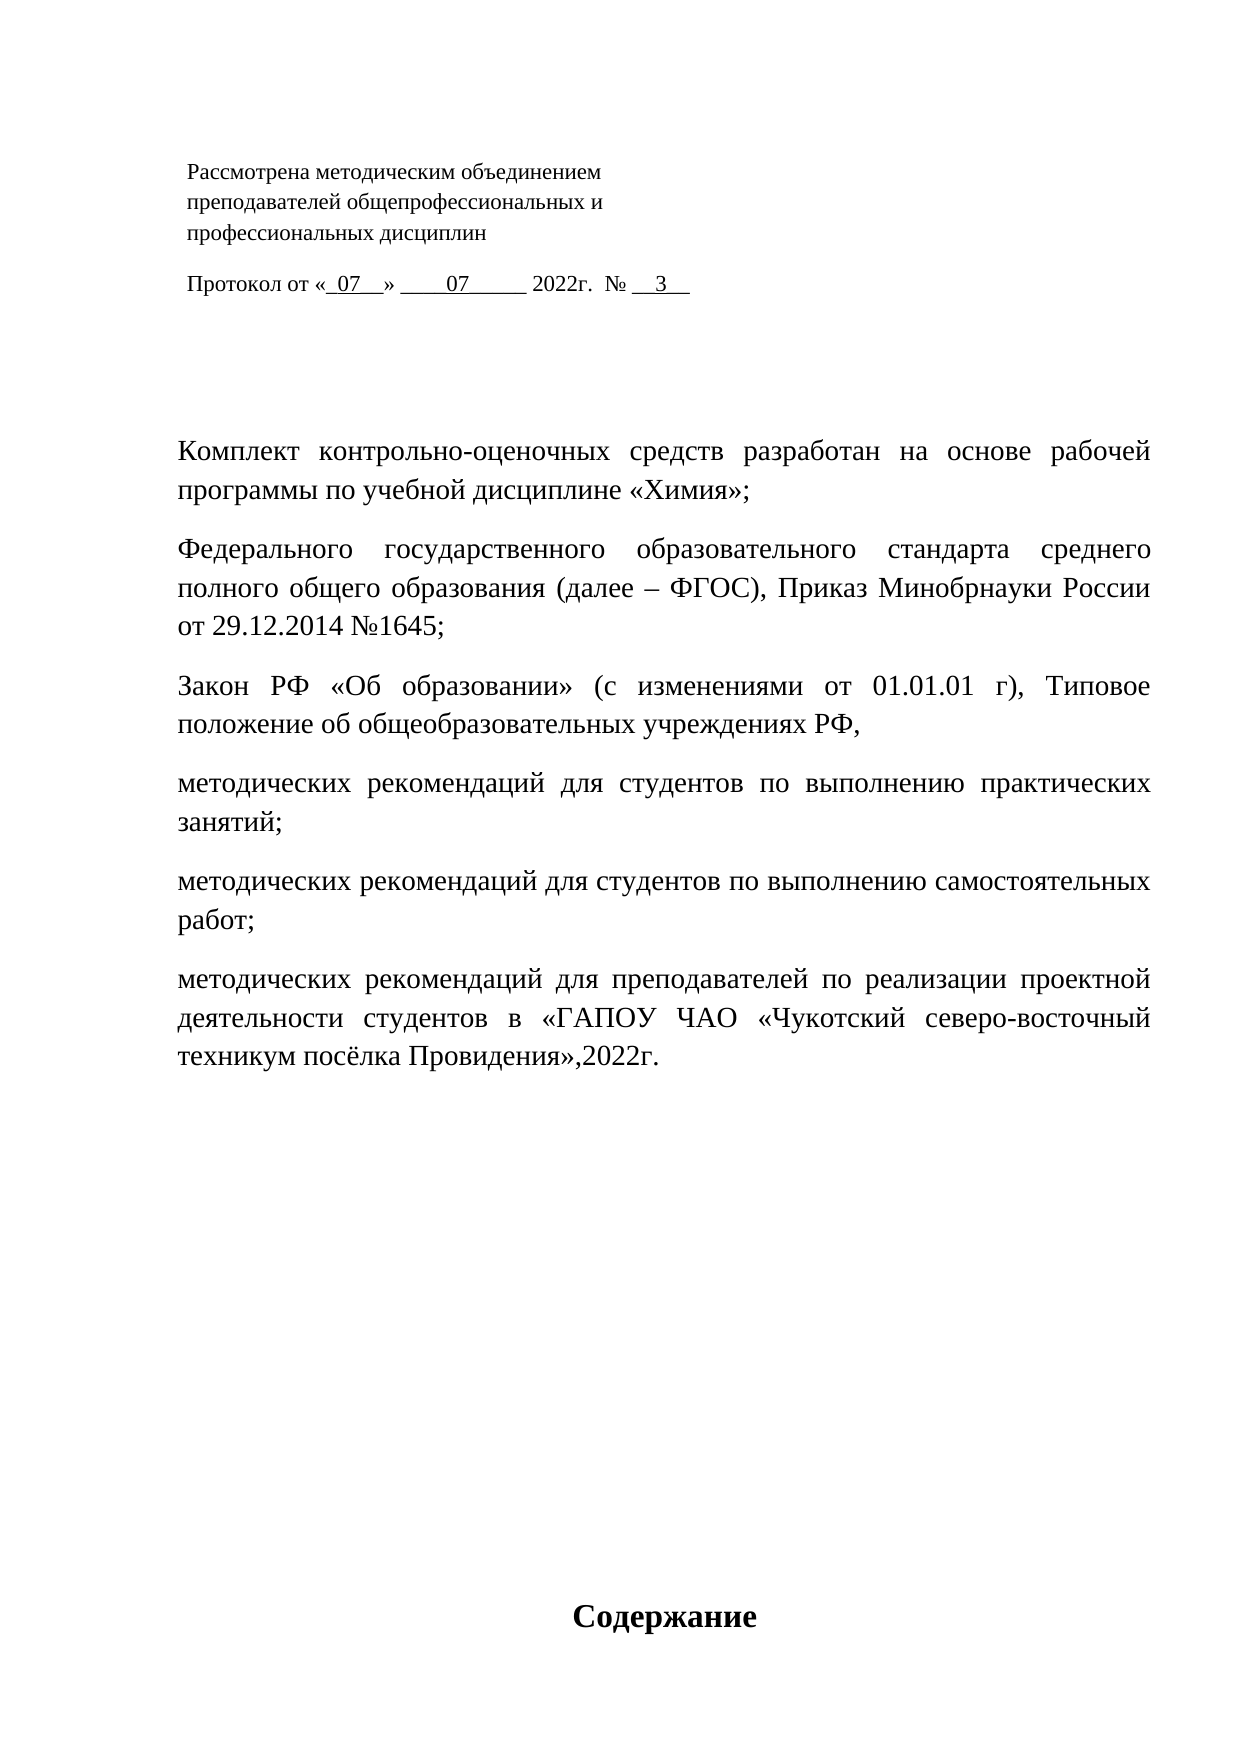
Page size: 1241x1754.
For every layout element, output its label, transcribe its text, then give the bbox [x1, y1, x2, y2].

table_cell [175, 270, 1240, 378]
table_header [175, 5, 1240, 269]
text методических рекомендаций для студентов по выполнению практических занятий; [177, 766, 1152, 838]
text Содержание [177, 1596, 1152, 1634]
text методических рекомендаций для преподавателей по реализации проектной деятельности студентов в «ГАПОУ ЧАО «Чукотский северо-восточный техникум посёлка Провидения»,2022г. [177, 961, 1152, 1072]
text Комплект контрольно-оценочных средств разработан на основе рабочей программы по учебной дисциплине «Химия»; [177, 433, 1152, 505]
text Закон РФ «Об образовании» (с изменениями от 01.01.01 г), Типовое положение об общеобразовательных учреждениях РФ, [177, 668, 1152, 740]
text Федерального государственного образовательного стандарта среднего полного общего образования (далее – ФГОС), Приказ Минобрнауки России от 29.12.2014 №1645; [177, 531, 1152, 642]
text методических рекомендаций для студентов по выполнению самостоятельных работ; [177, 863, 1152, 936]
